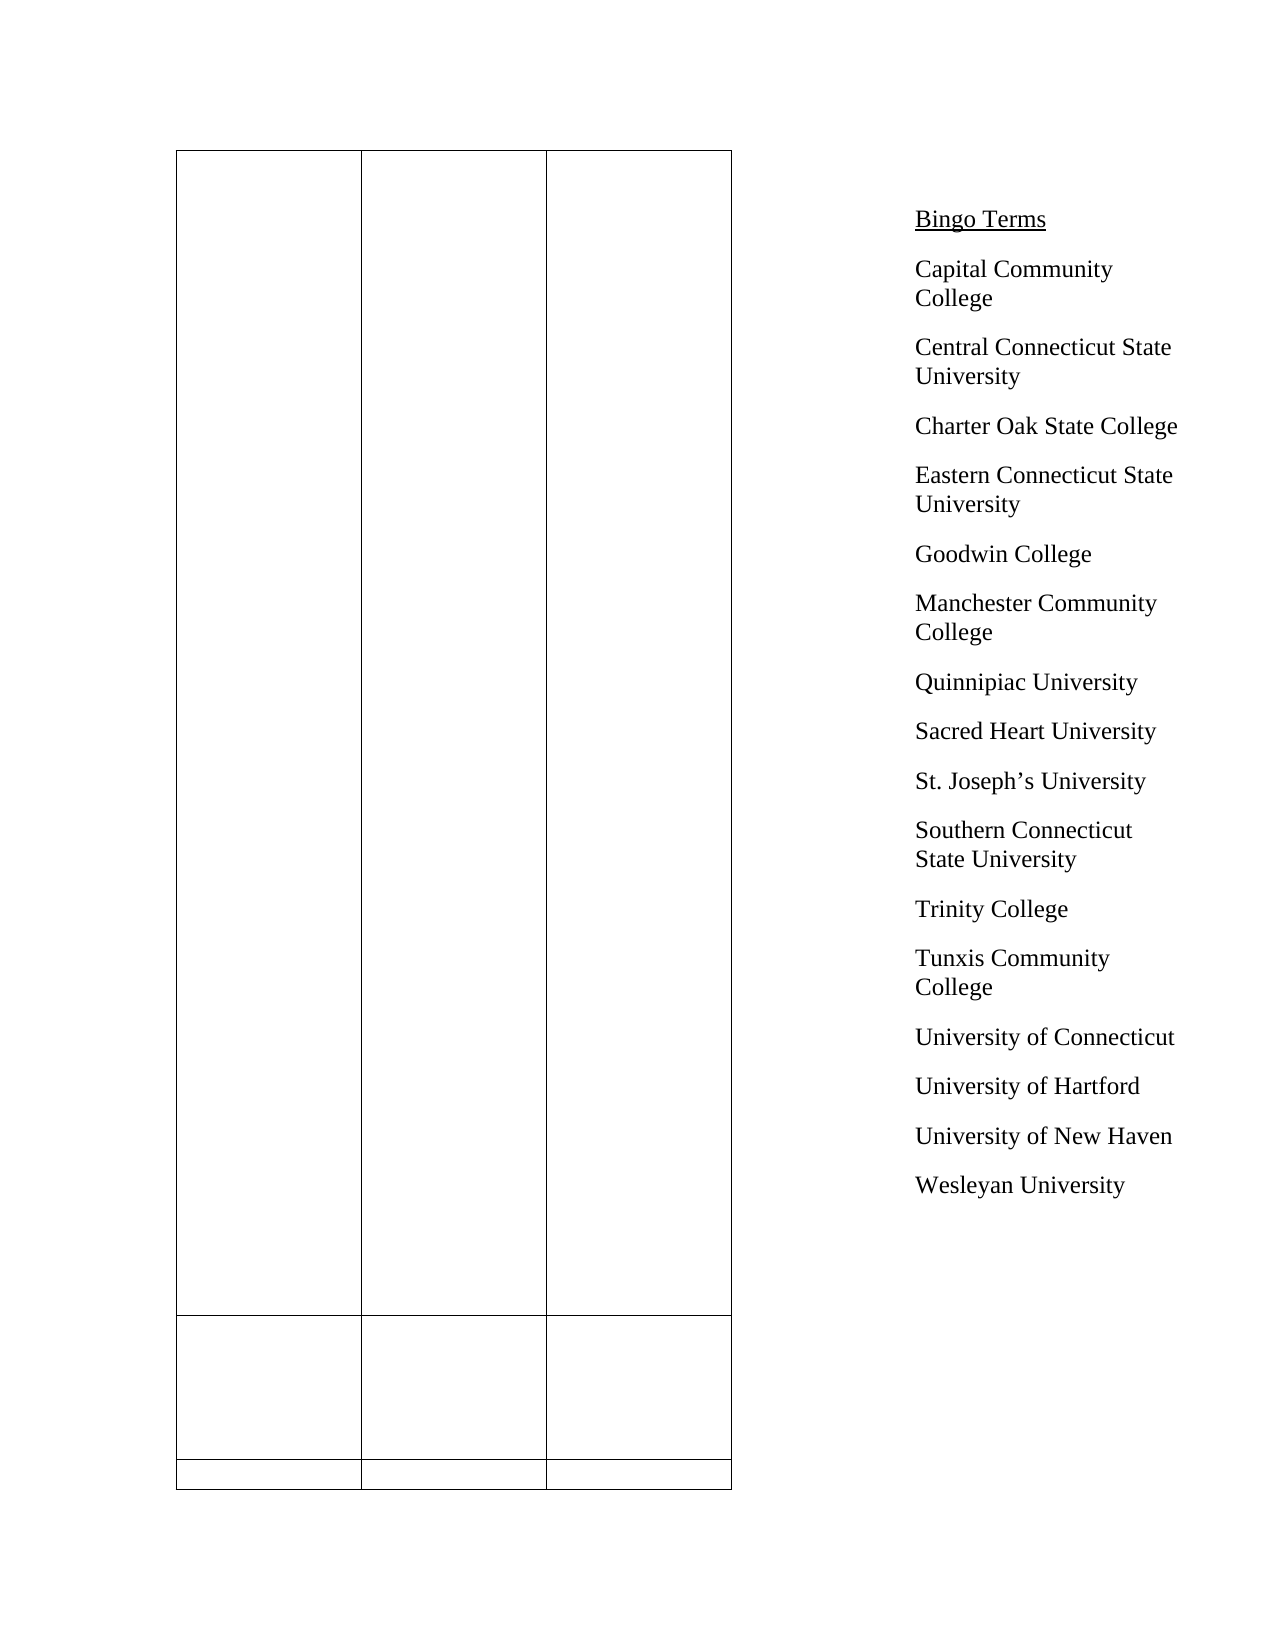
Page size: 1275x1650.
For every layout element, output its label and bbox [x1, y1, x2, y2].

table_header [362, 151, 546, 1314]
table_header [177, 151, 361, 1314]
table_header [547, 151, 731, 1314]
table_cell [177, 1316, 361, 1459]
table_cell [362, 1316, 546, 1459]
table_cell [547, 1316, 731, 1459]
table_cell [362, 1460, 546, 1489]
table_cell [547, 1460, 731, 1489]
table_cell [177, 1460, 361, 1489]
